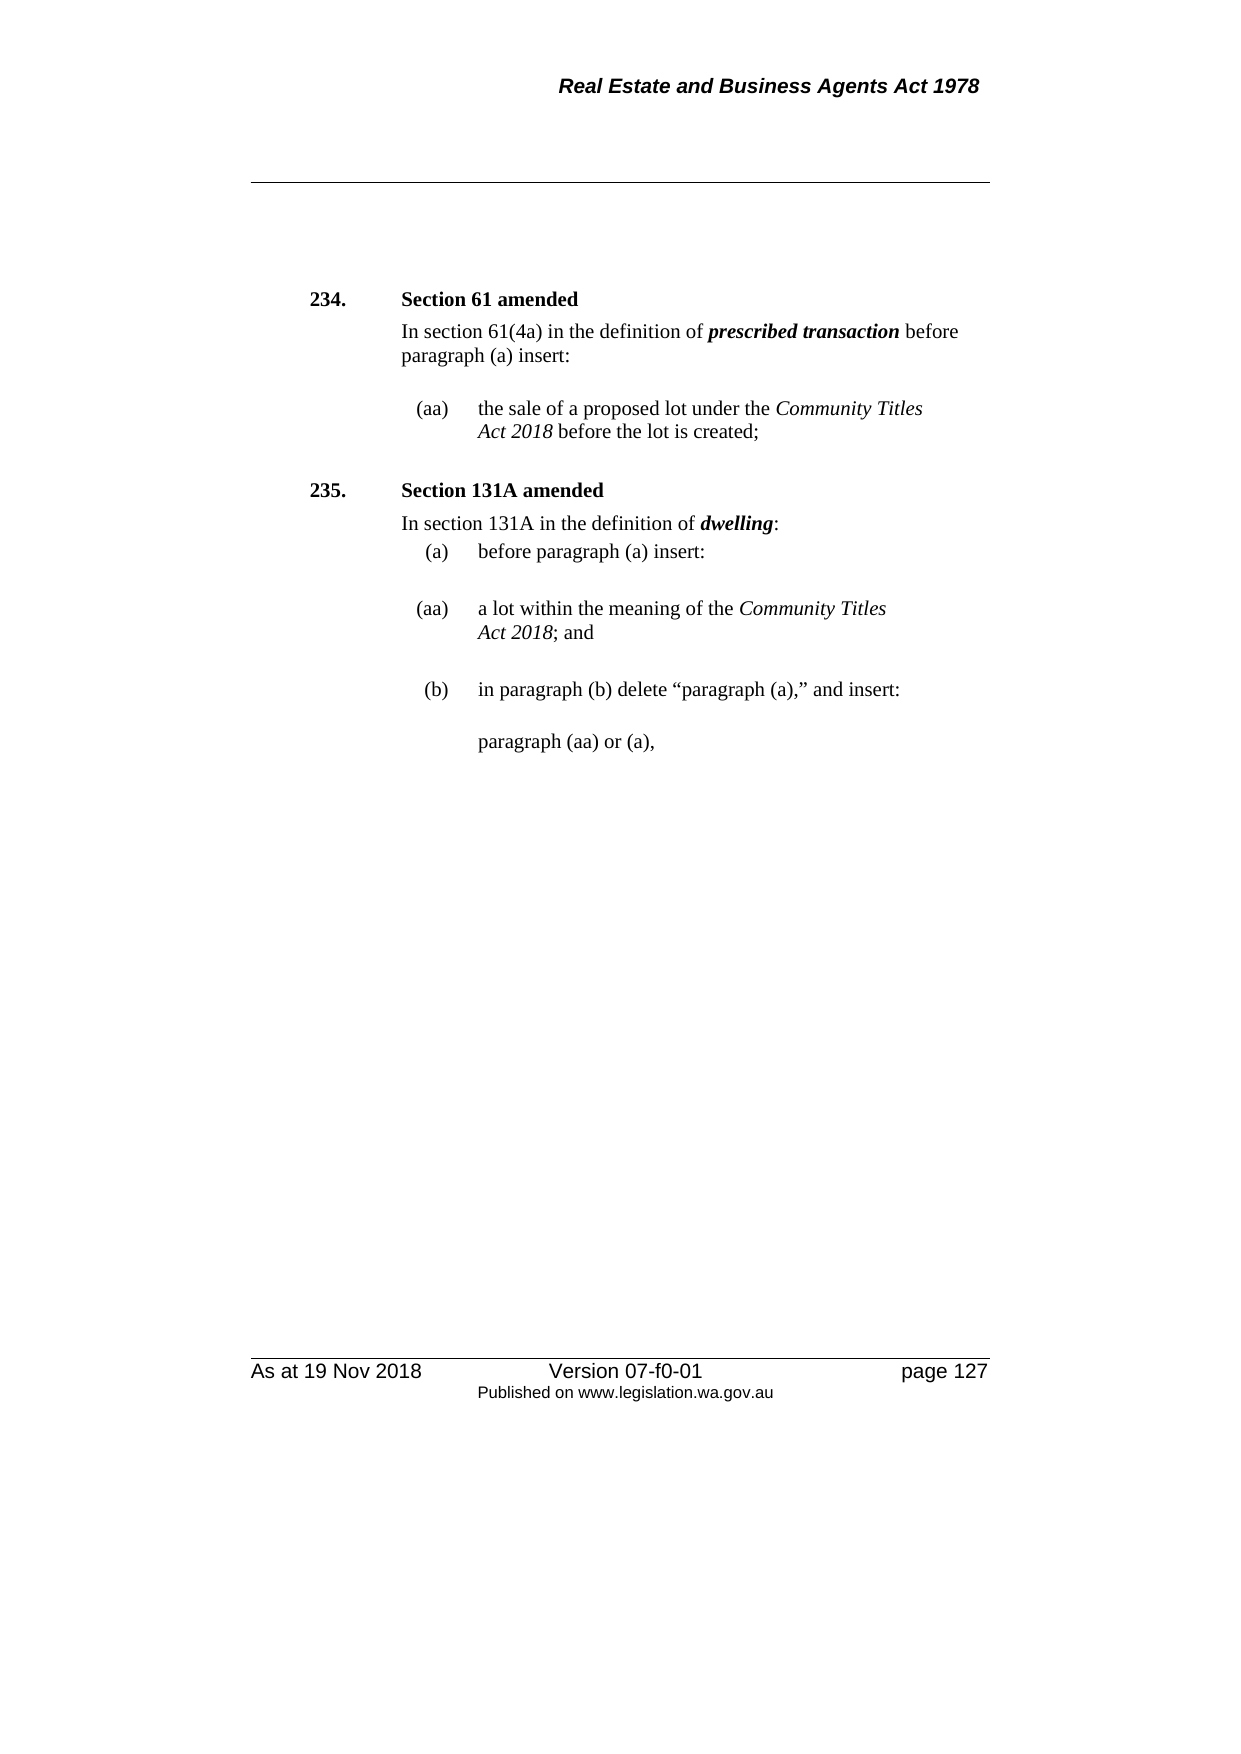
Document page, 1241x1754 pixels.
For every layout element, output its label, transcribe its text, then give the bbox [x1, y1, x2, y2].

text (aa) a lot within the meaning of the Community Titles Act 2018; and [309, 596, 960, 644]
text In section 61(4a) in the definition of prescribed transaction before paragraph (a) insert: [312, 319, 960, 367]
text In section 131A in the definition of dwelling: [312, 510, 960, 534]
text (b) in paragraph (b) delete “paragraph (a),” and insert: [389, 677, 960, 701]
text paragraph (aa) or (a), [389, 729, 960, 753]
subtitle 235. Section 131A amended [309, 478, 960, 502]
subtitle 234. Section 61 amended [309, 287, 960, 311]
text (a) before paragraph (a) insert: [389, 539, 960, 563]
text (aa) the sale of a proposed lot under the Community Titles Act 2018 before the lot is created; [309, 395, 960, 443]
